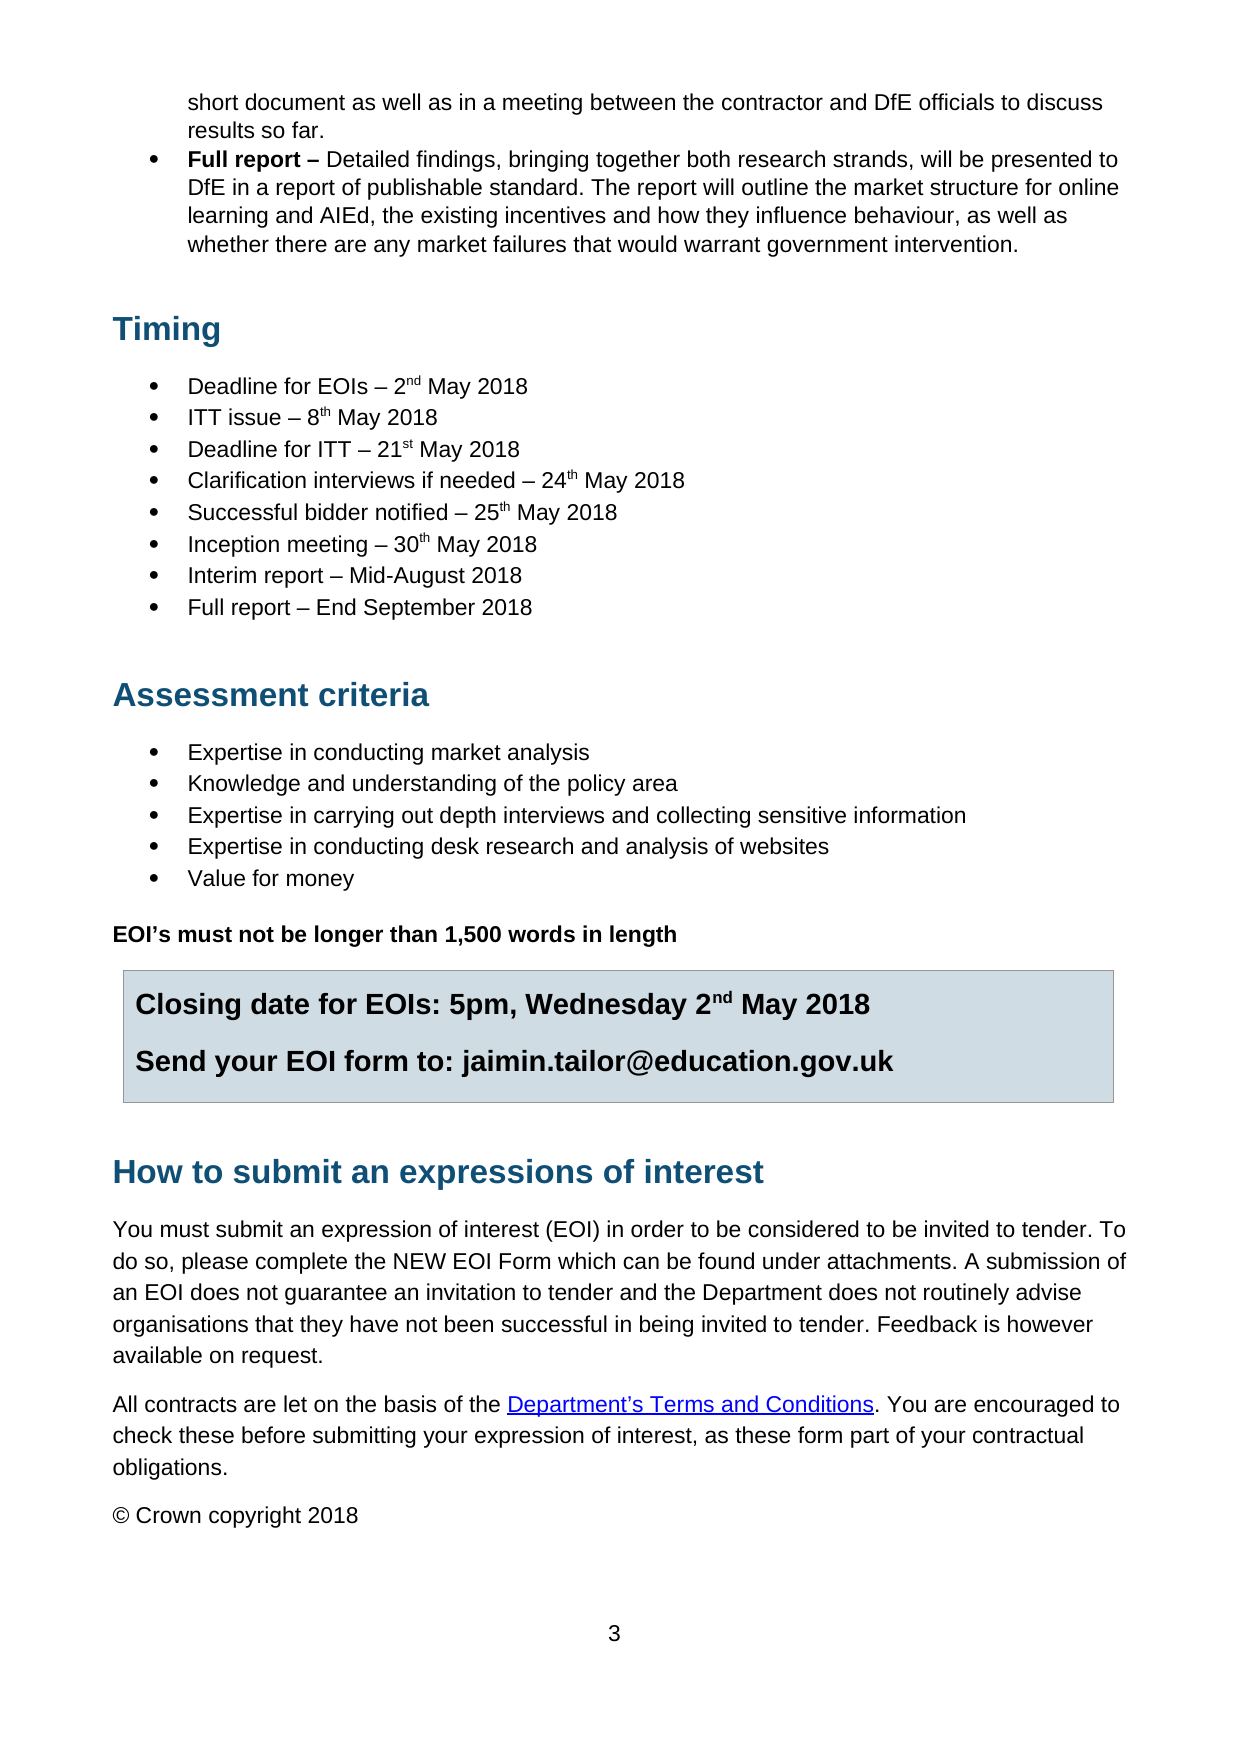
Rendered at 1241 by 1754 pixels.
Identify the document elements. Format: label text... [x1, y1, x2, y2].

list Expertise in carrying out depth interviews and collecting sensitive information [150, 802, 1128, 828]
list Expertise in conducting desk research and analysis of websites [150, 833, 1128, 860]
subtitle Timing [112, 309, 1128, 348]
subtitle Assessment criteria [112, 675, 1128, 714]
table_header Closing date for EOIs: 5pm, Wednesday 2nd May 2018 Send your EOI form to: jaimin.tailor@education.gov.uk [124, 971, 1113, 1102]
list Successful bidder notified – 25th May 2018 [150, 499, 1128, 525]
list Expertise in conducting market analysis [150, 739, 1128, 765]
text All contracts are let on the basis of the Department’s Terms and Conditions. You are encouraged to check these before submitting your expression of interest, as these form part of your contractual obligations. [112, 1391, 1128, 1480]
list Deadline for EOIs – 2nd May 2018 [150, 373, 1128, 399]
text © Crown copyright 2018 [112, 1502, 1128, 1528]
list ITT issue – 8th May 2018 [150, 404, 1128, 431]
text EOI’s must not be longer than 1,500 words in length [112, 921, 1128, 948]
subtitle How to submit an expressions of interest [112, 1153, 1128, 1191]
list Value for money [150, 865, 1128, 891]
list Deadline for ITT – 21st May 2018 [150, 436, 1128, 462]
list Full report – End September 2018 [150, 594, 1128, 620]
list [150, 89, 1128, 143]
list Knowledge and understanding of the policy area [150, 770, 1128, 797]
list Inception meeting – 30th May 2018 [150, 531, 1128, 557]
list Full report – Detailed findings, bringing together both research strands, will be presented to DfE in a report of publishable standard. The report will outline the market structure for online learning and AIEd, the existing incentives and how they influence behaviour, as well as whether there are any market failures that would warrant government intervention. [150, 146, 1128, 257]
text You must submit an expression of interest (EOI) in order to be considered to be invited to tender. To do so, please complete the NEW EOI Form which can be found under attachments. A submission of an EOI does not guarantee an invitation to tender and the Department does not routinely advise organisations that they have not been successful in being invited to tender. Feedback is however available on request. [112, 1216, 1128, 1369]
list Clarification interviews if needed – 24th May 2018 [150, 467, 1128, 494]
list Interim report – Mid-August 2018 [150, 562, 1128, 588]
